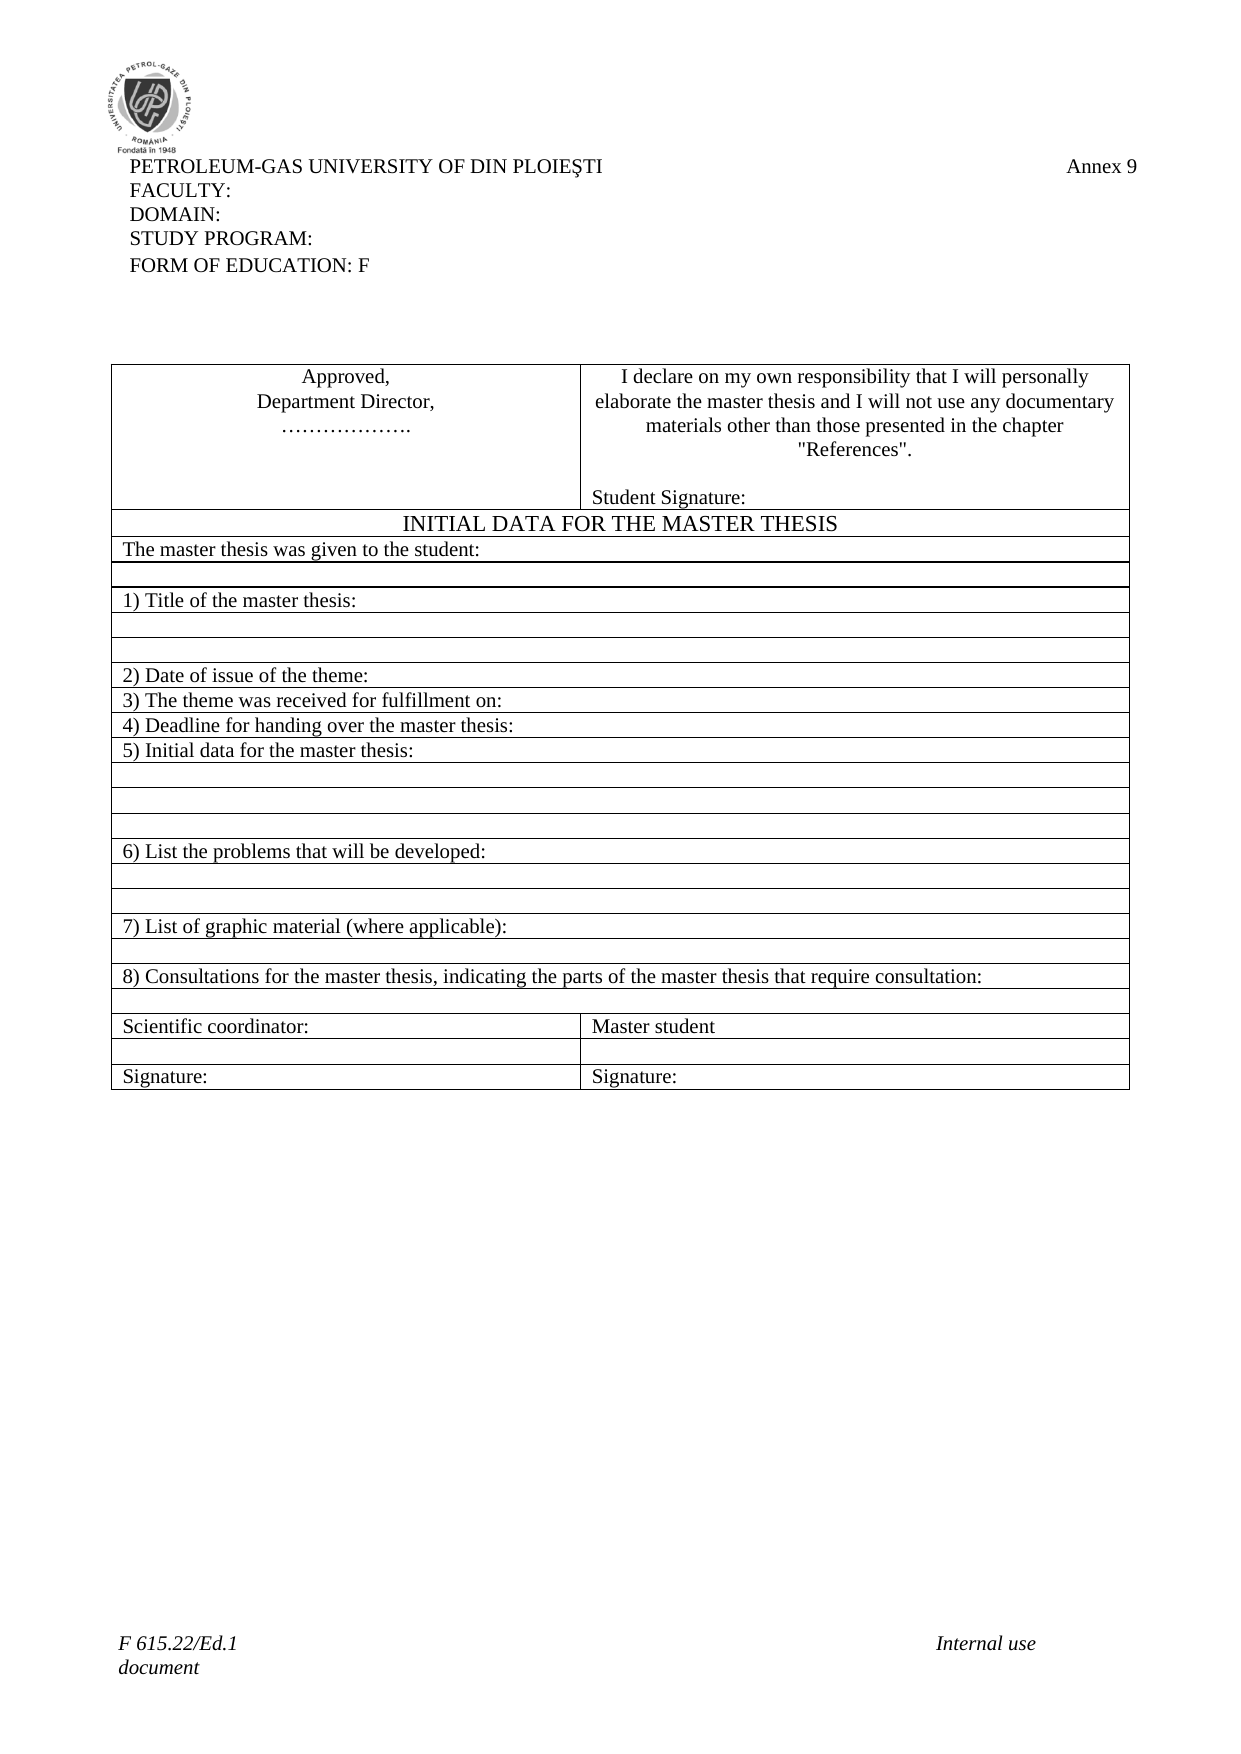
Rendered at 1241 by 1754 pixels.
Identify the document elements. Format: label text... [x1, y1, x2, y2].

table_cell 2) Date of issue of the theme: [112, 663, 1129, 687]
table_cell [112, 814, 1129, 837]
table_cell 8) Consultations for the master thesis, indicating the parts of the master thesis that require consultation: [112, 964, 1129, 988]
table_cell Scientific coordinator: [112, 1014, 580, 1038]
table_header Annex 9 [760, 154, 1148, 178]
table_cell [112, 613, 1129, 637]
table_cell [112, 1039, 580, 1063]
table_cell [112, 563, 1129, 586]
table_cell 3) The theme was received for fulfillment on: [112, 688, 1129, 712]
table_cell FACULTY: [118, 178, 1148, 202]
table_cell STUDY PROGRAM: [118, 226, 1148, 253]
table_cell [112, 939, 1129, 963]
table_cell [112, 638, 1129, 662]
table_cell Signature: [581, 1065, 1129, 1088]
table_cell 6) List the problems that will be developed: [112, 839, 1129, 863]
table_cell [581, 1039, 1129, 1063]
table_header I declare on my own responsibility that I will personally elaborate the master thesis and I will not use any documentary materials other than those presented in the chapter "References". Student Signature: [581, 365, 1129, 509]
table_cell [112, 763, 1129, 787]
table_cell [112, 989, 1129, 1013]
table_cell Master student [581, 1014, 1129, 1038]
table_cell 1) Title of the master thesis: [112, 588, 1129, 612]
table_cell The master thesis was given to the student: [112, 537, 1129, 561]
table_cell 7) List of graphic material (where applicable): [112, 914, 1129, 938]
table_cell 5) Initial data for the master thesis: [112, 738, 1129, 762]
table_header PETROLEUM-GAS UNIVERSITY OF DIN PLOIEŞTI [118, 154, 760, 178]
table_cell 4) Deadline for handing over the master thesis: [112, 713, 1129, 737]
table_header Approved, Department Director, ………………. [112, 365, 580, 509]
table_cell Signature: [112, 1065, 580, 1088]
table_cell FORM OF EDUCATION: F [118, 253, 1148, 301]
table_cell [112, 889, 1129, 913]
table_cell INITIAL DATA FOR THE MASTER THESIS [112, 510, 1129, 536]
table_cell [112, 864, 1129, 888]
table_cell [112, 788, 1129, 812]
table_cell DOMAIN: [118, 202, 1148, 226]
